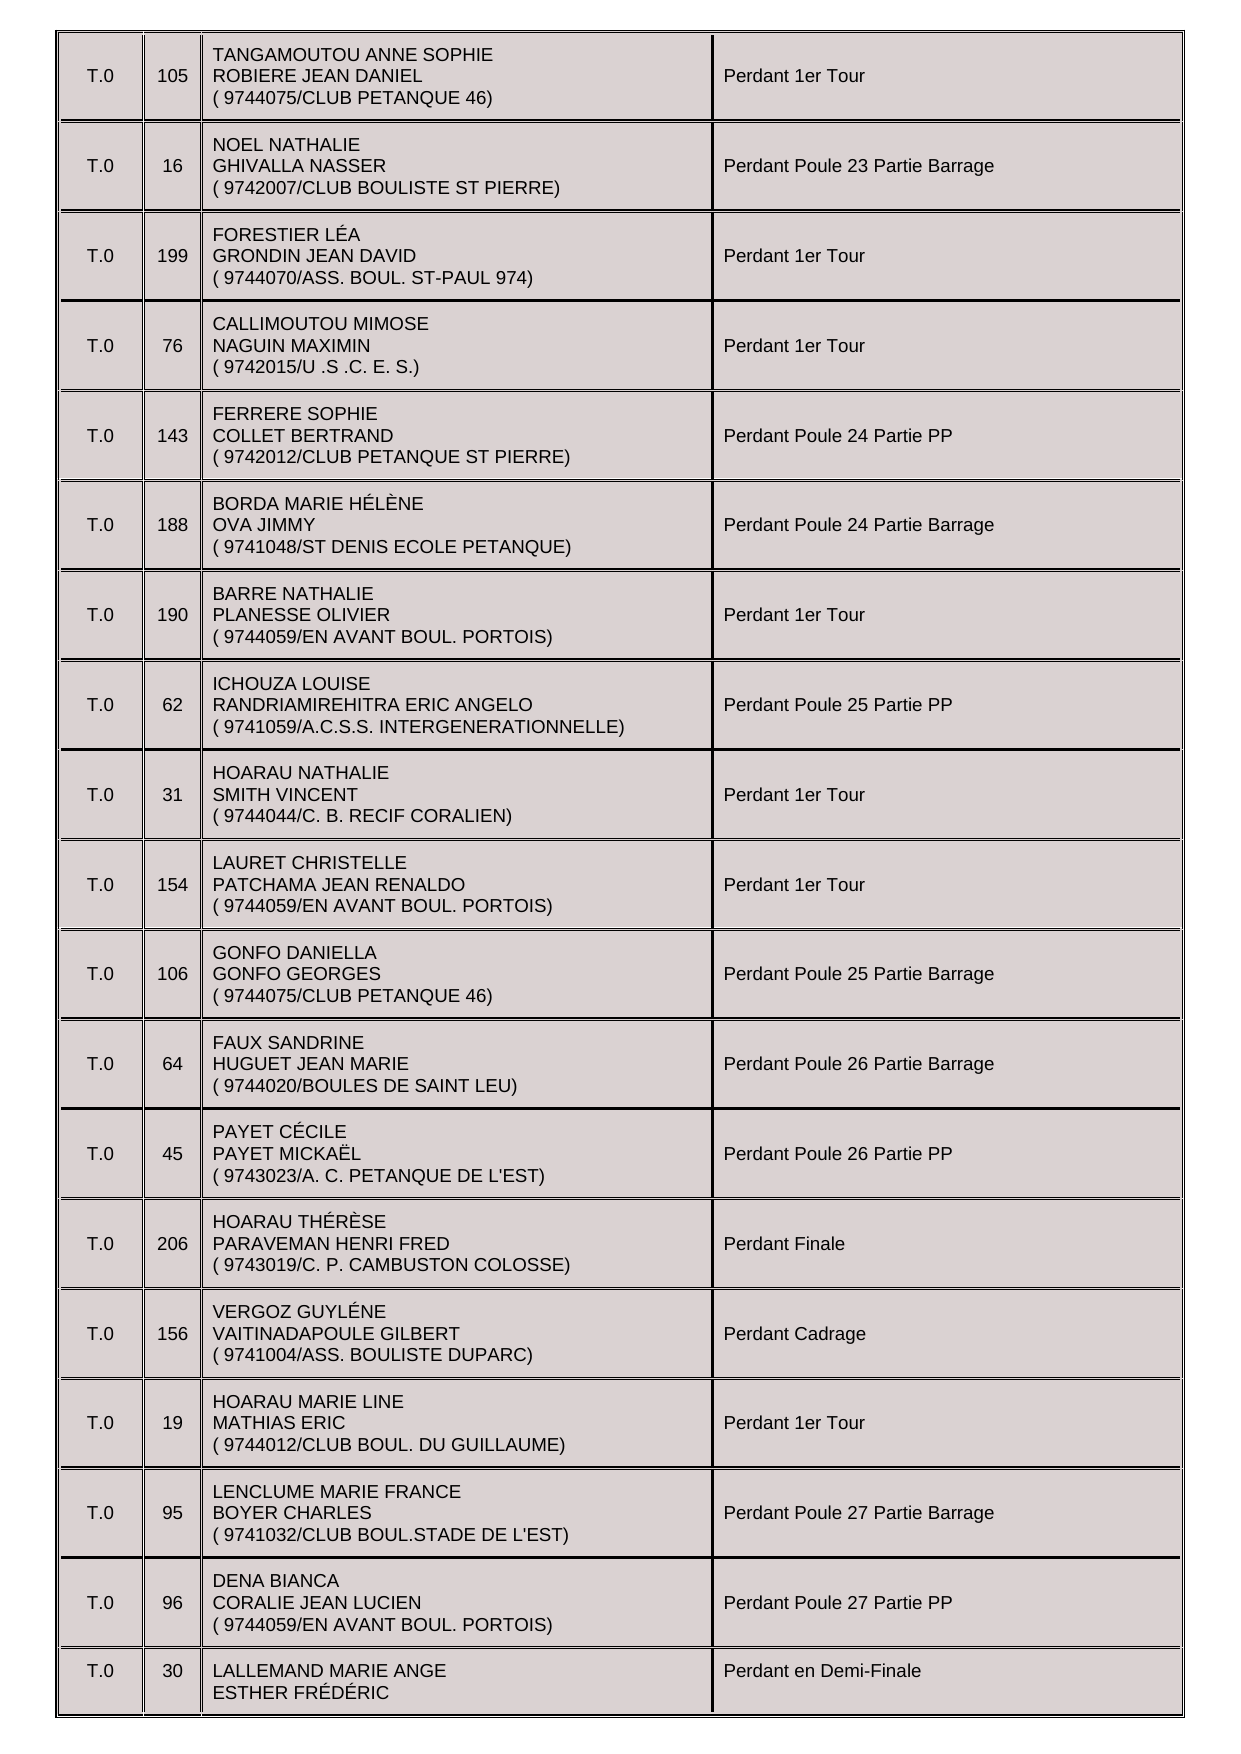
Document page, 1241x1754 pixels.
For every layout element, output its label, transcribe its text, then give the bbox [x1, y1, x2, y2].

table_cell ICHOUZA LOUISE RANDRIAMIREHITRA ERIC ANGELO ( 9741059/A.C.S.S. INTERGENERATIONNELLE) [203, 662, 711, 748]
table_cell T.0 [59, 1017, 142, 1107]
table_cell 143 [145, 392, 200, 478]
table_cell T.0 [57, 389, 143, 478]
table_cell Perdant Poule 24 Partie Barrage [714, 479, 1182, 568]
table_cell Perdant Poule 25 Partie PP [714, 658, 1182, 748]
table_cell PAYET CÉCILE PAYET MICKAËL ( 9743023/A. C. PETANQUE DE L'EST) [203, 1110, 711, 1197]
table_cell HOARAU NATHALIE SMITH VINCENT ( 9744044/C. B. RECIF CORALIEN) [203, 751, 711, 838]
table_cell 45 [145, 1110, 200, 1197]
table_cell FORESTIER LÉA GRONDIN JEAN DAVID ( 9744070/ASS. BOUL. ST-PAUL 974) [203, 213, 711, 299]
table_cell Perdant Poule 24 Partie PP [712, 389, 1183, 478]
table_cell T.0 [59, 299, 142, 389]
table_cell HOARAU THÉRÈSE PARAVEMAN HENRI FRED ( 9743019/C. P. CAMBUSTON COLOSSE) [203, 1200, 711, 1287]
table_cell Perdant 1er Tour [712, 33, 1182, 119]
table_cell HOARAU MARIE LINE MATHIAS ERIC ( 9744012/CLUB BOUL. DU GUILLAUME) [203, 1380, 711, 1466]
table_cell FERRERE SOPHIE COLLET BERTRAND ( 9742012/CLUB PETANQUE ST PIERRE) [203, 392, 711, 478]
table_cell Perdant 1er Tour [714, 568, 1182, 658]
table_cell T.0 [59, 479, 142, 568]
table_cell 19 [145, 1380, 200, 1466]
table_cell Perdant Poule 25 Partie Barrage [714, 928, 1182, 1017]
table_cell Perdant 1er Tour [714, 748, 1183, 838]
table_cell 206 [145, 1200, 200, 1287]
table_cell T.0 [59, 1556, 142, 1646]
table_cell T.0 [59, 1466, 142, 1556]
table_cell T.0 [59, 209, 142, 299]
table_cell 190 [145, 572, 200, 658]
table_cell 105 [144, 33, 201, 119]
table_cell T.0 [59, 658, 142, 748]
table_cell BARRE NATHALIE PLANESSE OLIVIER ( 9744059/EN AVANT BOUL. PORTOIS) [203, 572, 711, 658]
table_cell 62 [145, 662, 200, 748]
table_cell CALLIMOUTOU MIMOSE NAGUIN MAXIMIN ( 9742015/U .S .C. E. S.) [203, 302, 711, 389]
table_cell T.0 [59, 928, 142, 1017]
table_cell 16 [145, 123, 200, 209]
table_cell Perdant Poule 26 Partie PP [714, 1107, 1182, 1197]
table_cell 188 [145, 482, 200, 568]
table_cell T.0 [59, 1376, 142, 1466]
table_cell Perdant 1er Tour [714, 1376, 1182, 1466]
table_cell T.0 [57, 1197, 143, 1287]
table_cell FAUX SANDRINE HUGUET JEAN MARIE ( 9744020/BOULES DE SAINT LEU) [203, 1021, 711, 1107]
table_cell 106 [145, 931, 200, 1017]
table_cell TANGAMOUTOU ANNE SOPHIE ROBIERE JEAN DANIEL ( 9744075/CLUB PETANQUE 46) [201, 33, 712, 119]
table_cell 64 [145, 1021, 200, 1107]
table_cell T.0 [59, 33, 143, 119]
table_cell Perdant Cadrage [712, 1287, 1183, 1376]
table_cell DENA BIANCA CORALIE JEAN LUCIEN ( 9744059/EN AVANT BOUL. PORTOIS) [203, 1559, 711, 1646]
table_cell VERGOZ GUYLÉNE VAITINADAPOULE GILBERT ( 9741004/ASS. BOULISTE DUPARC) [203, 1290, 711, 1376]
table_cell LENCLUME MARIE FRANCE BOYER CHARLES ( 9741032/CLUB BOUL.STADE DE L'EST) [203, 1470, 711, 1556]
table_cell 31 [145, 751, 200, 838]
table_cell Perdant Finale [712, 1197, 1183, 1287]
table_cell 156 [145, 1290, 200, 1376]
table_cell 96 [145, 1559, 200, 1646]
table_cell Perdant 1er Tour [714, 299, 1182, 389]
table_cell LAURET CHRISTELLE PATCHAMA JEAN RENALDO ( 9744059/EN AVANT BOUL. PORTOIS) [203, 841, 711, 927]
table_cell 199 [145, 213, 200, 299]
table_cell T.0 [59, 568, 142, 658]
table_cell Perdant Poule 27 Partie Barrage [714, 1466, 1182, 1556]
table_cell Perdant Poule 23 Partie Barrage [714, 119, 1182, 209]
table_cell GONFO DANIELLA GONFO GEORGES ( 9744075/CLUB PETANQUE 46) [203, 931, 711, 1017]
table_cell T.0 [57, 748, 142, 838]
table_cell Perdant 1er Tour [712, 838, 1183, 927]
table_cell 154 [145, 841, 200, 927]
table_cell T.0 [57, 1287, 143, 1376]
table_cell T.0 [57, 1646, 143, 1714]
table_cell BORDA MARIE HÉLÈNE OVA JIMMY ( 9741048/ST DENIS ECOLE PETANQUE) [203, 482, 711, 568]
table_cell 30 [144, 1649, 201, 1714]
table_cell 95 [145, 1470, 200, 1556]
table_cell T.0 [59, 1107, 142, 1197]
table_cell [201, 1649, 712, 1714]
table_cell NOEL NATHALIE GHIVALLA NASSER ( 9742007/CLUB BOULISTE ST PIERRE) [203, 123, 711, 209]
table_cell T.0 [59, 119, 142, 209]
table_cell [712, 1646, 1183, 1714]
table_cell Perdant Poule 26 Partie Barrage [714, 1017, 1182, 1107]
table_cell Perdant 1er Tour [714, 209, 1182, 299]
table_cell 76 [145, 302, 200, 389]
table_cell Perdant Poule 27 Partie PP [714, 1556, 1182, 1646]
table_cell T.0 [57, 838, 143, 927]
